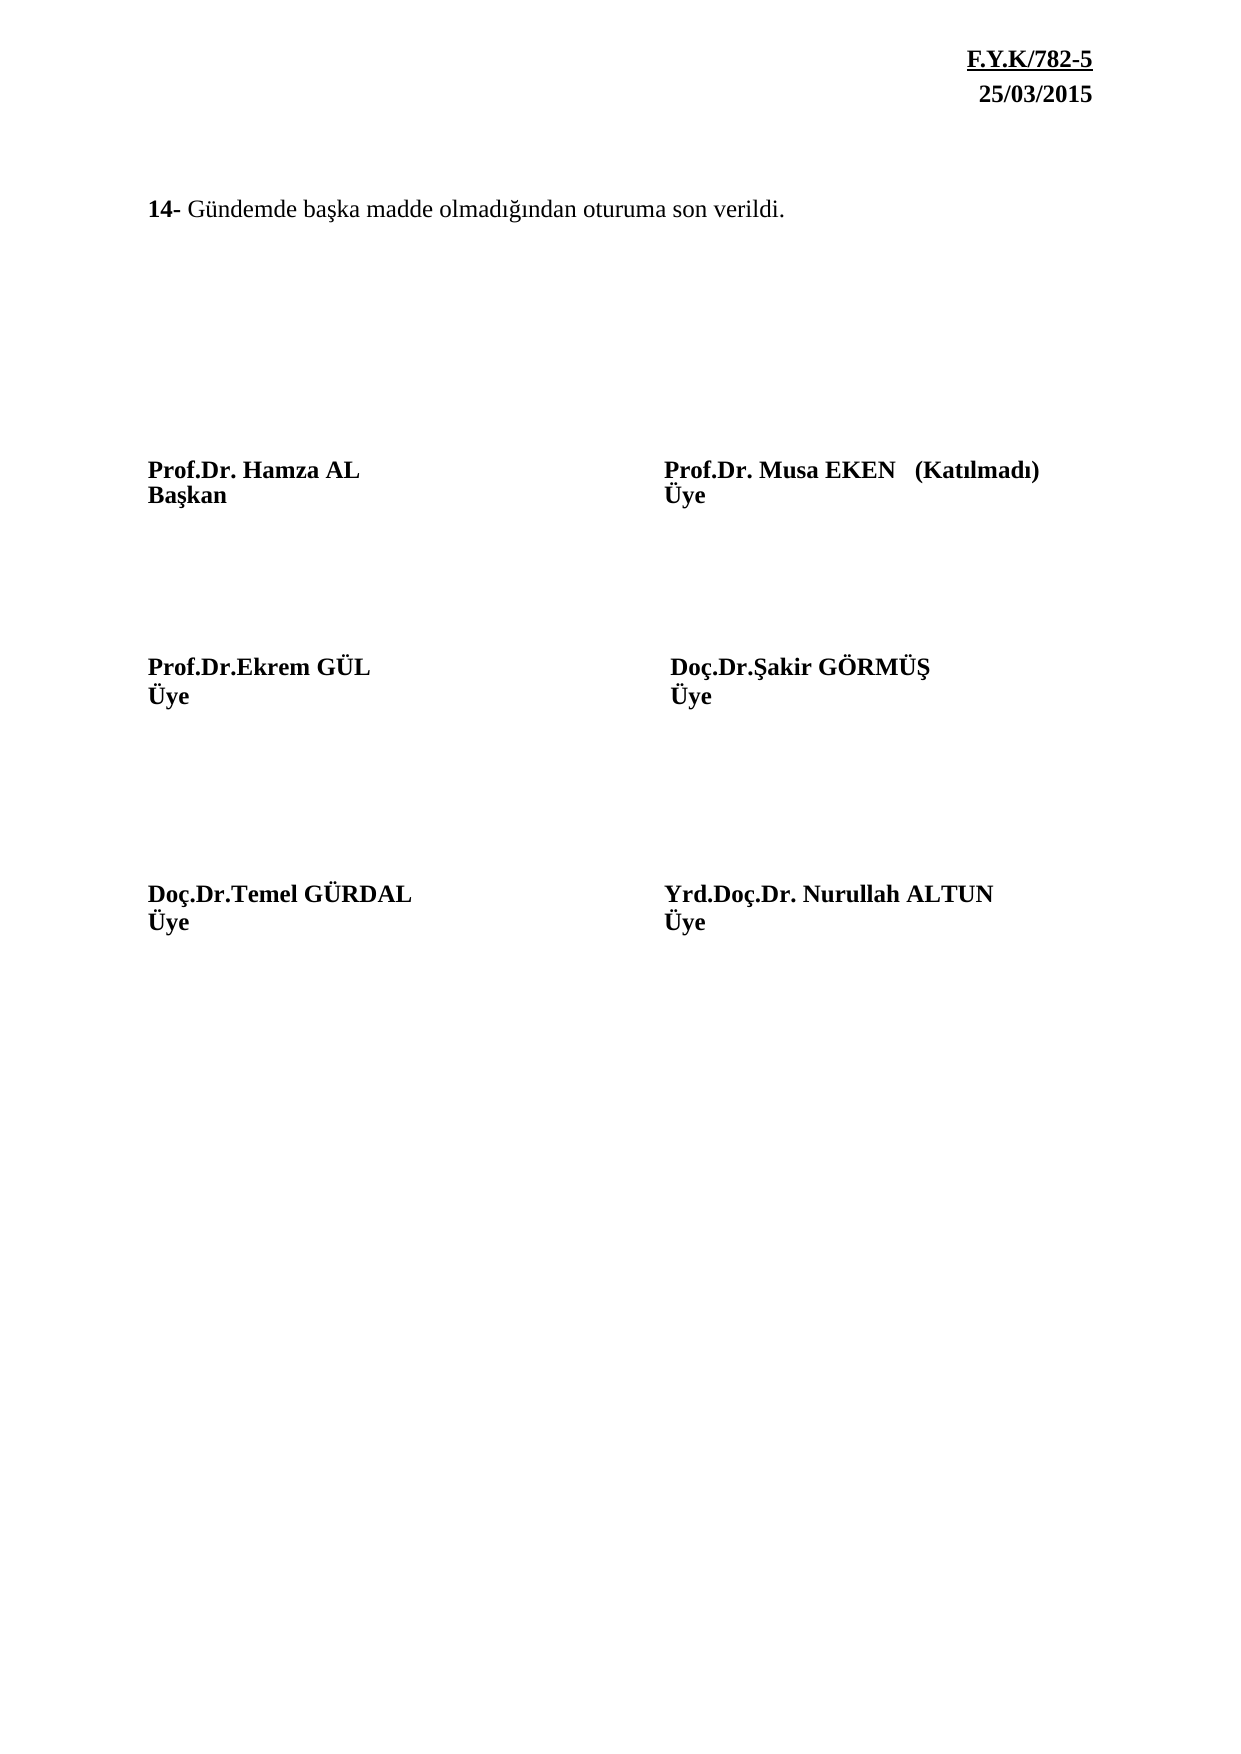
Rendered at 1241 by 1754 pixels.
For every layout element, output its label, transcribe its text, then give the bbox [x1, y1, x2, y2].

text 25/03/2015 [148, 79, 1092, 108]
text 14- Gündemde başka madde olmadığından oturuma son verildi. [148, 194, 1092, 223]
text Prof.Dr.Ekrem GÜL Doç.Dr.Şakir GÖRMÜŞ [148, 652, 1092, 681]
text Başkan Üye [148, 484, 1092, 509]
text Doç.Dr.Temel GÜRDAL Yrd.Doç.Dr. Nurullah ALTUN [148, 882, 1092, 907]
text Üye Üye [148, 907, 1092, 964]
text F.Y.K/782-5 [148, 47, 1092, 73]
text Prof.Dr. Hamza AL Prof.Dr. Musa EKEN (Katılmadı) [148, 456, 1092, 484]
text Üye Üye [148, 681, 1092, 710]
